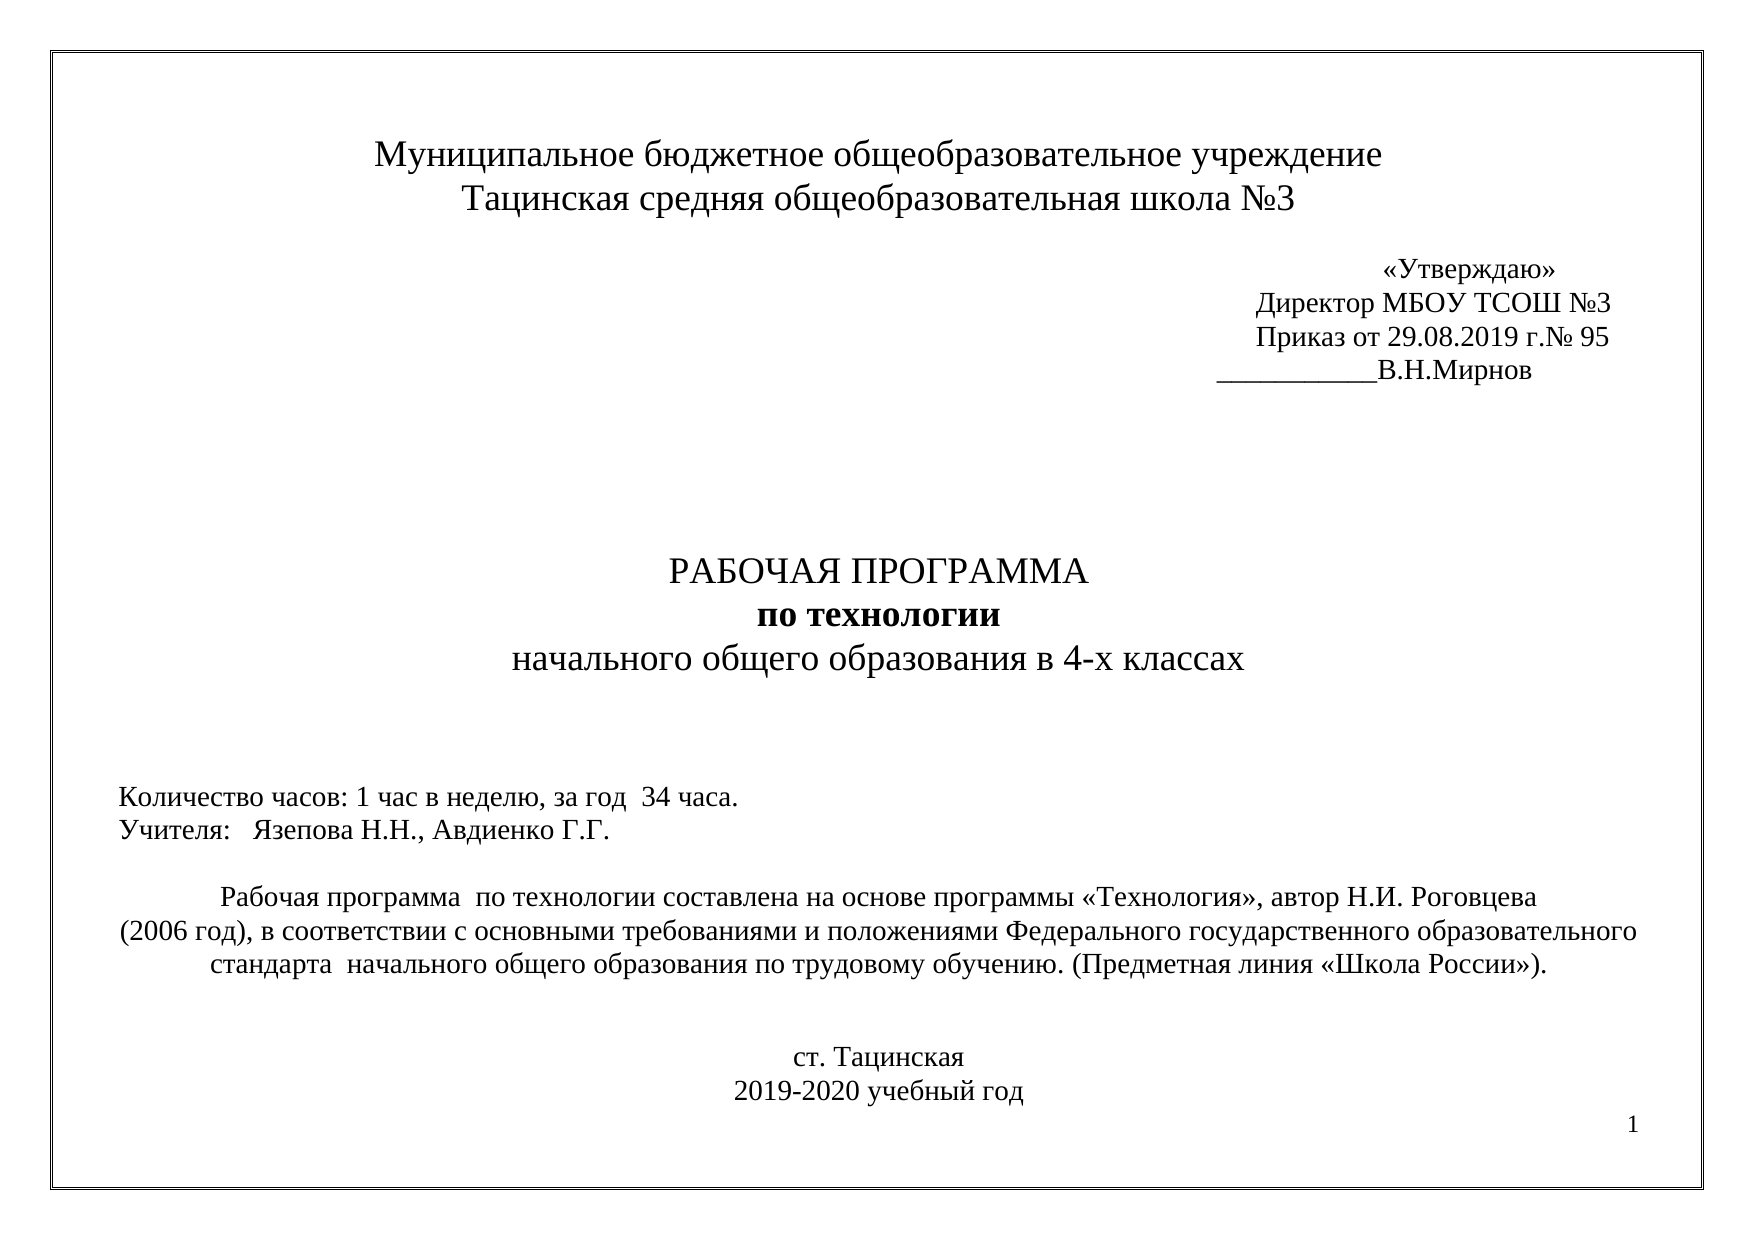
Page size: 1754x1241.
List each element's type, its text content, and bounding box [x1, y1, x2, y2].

text Тацинская средняя общеобразовательная школа №3 [118, 175, 1639, 218]
text по технологии [118, 592, 1639, 635]
text ___________В.Н.Мирнов [118, 352, 1639, 386]
text начального общего образования в 4-х классах [118, 635, 1639, 678]
text (2006 год), в соответствии с основными требованиями и положениями Федерального государственного образовательного [118, 913, 1639, 946]
text «Утверждаю» [118, 252, 1639, 285]
text ст. Тацинская [118, 1039, 1639, 1073]
text Директор МБОУ ТСОШ №3 [118, 285, 1639, 319]
text Учителя: Язепова Н.Н., Авдиенко Г.Г. [118, 812, 1639, 846]
text стандарта начального общего образования по трудовому обучению. (Предметная линия «Школа России»). [118, 946, 1639, 980]
text 2019-2020 учебный год [118, 1073, 1639, 1106]
text Приказ от 29.08.2019 г.№ 95 [118, 319, 1639, 352]
text РАБОЧАЯ ПРОГРАММА [118, 549, 1639, 592]
text Количество часов: 1 час в неделю, за год 34 часа. [118, 779, 1639, 812]
text Рабочая программа по технологии составлена на основе программы «Технология», автор Н.И. Роговцева [118, 879, 1639, 913]
text Муниципальное бюджетное общеобразовательное учреждение [118, 132, 1639, 175]
